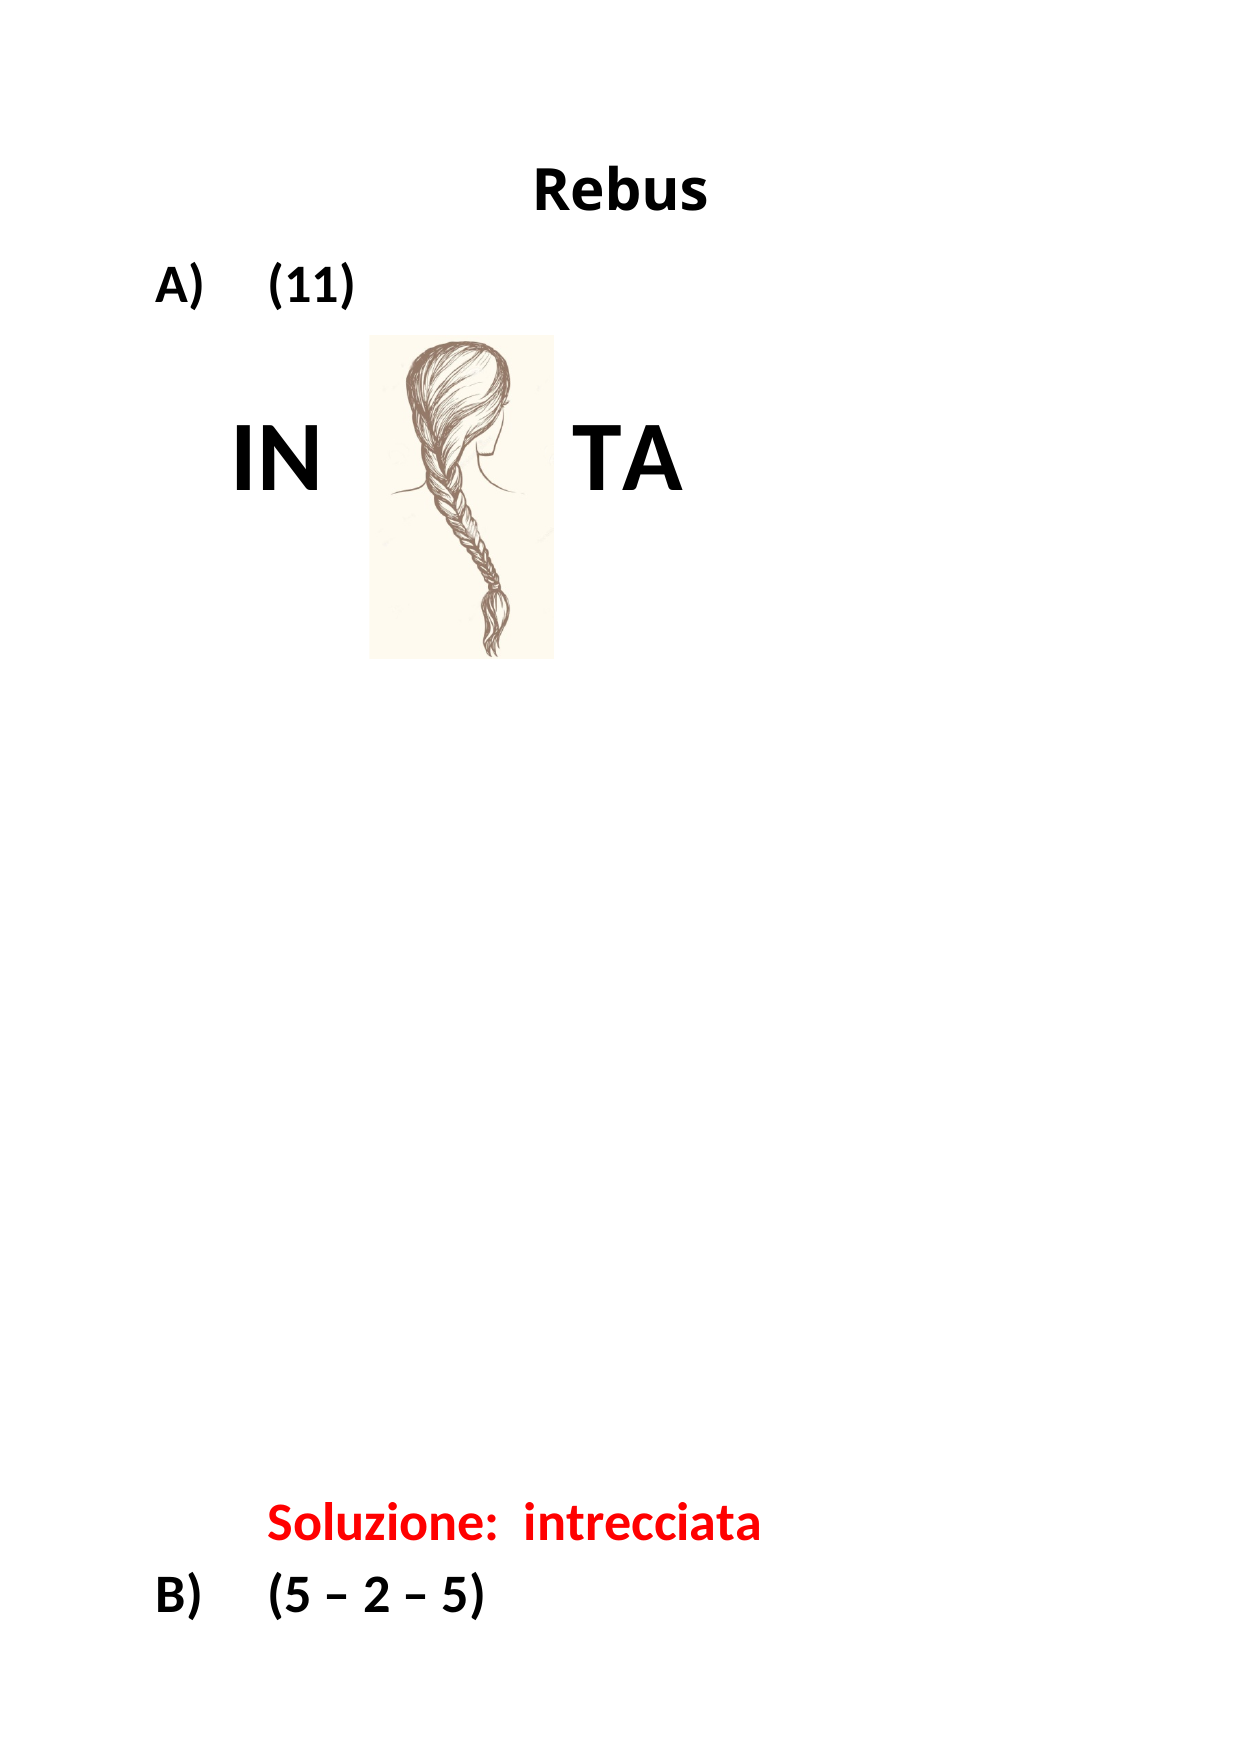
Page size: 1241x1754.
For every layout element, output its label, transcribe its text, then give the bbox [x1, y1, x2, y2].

picture [369, 335, 554, 657]
text Rebus [118, 148, 1122, 227]
list (5 – 2 – 5) [156, 1559, 1122, 1626]
list (11) [156, 250, 1122, 316]
list Soluzione: intrecciata [231, 1488, 1122, 1554]
list IN TA [231, 393, 369, 515]
list IN TA [554, 393, 1122, 515]
